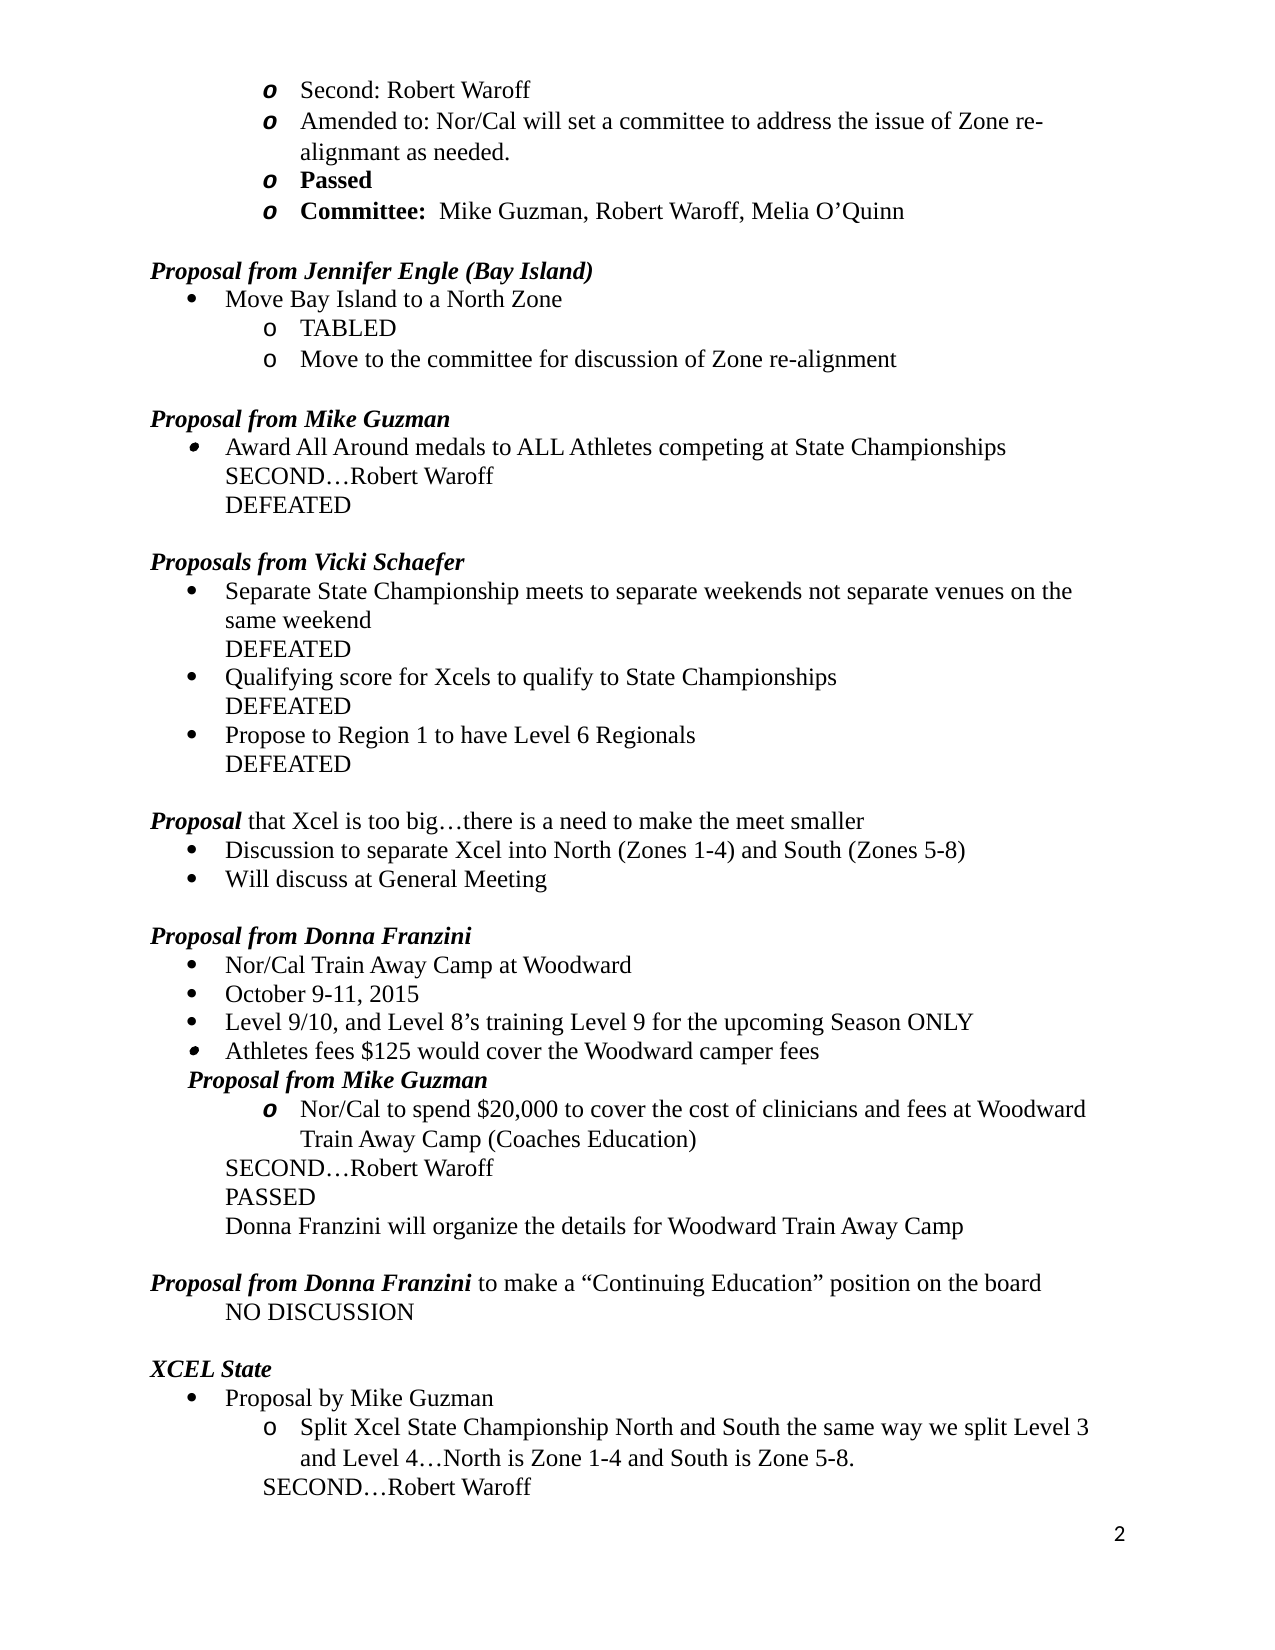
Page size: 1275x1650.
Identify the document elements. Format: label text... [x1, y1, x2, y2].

list Passed [262, 165, 1125, 196]
list Amended to: Nor/Cal will set a committee to address the issue of Zone re-alignmant as needed. [262, 106, 1125, 165]
list Proposal by Mike Guzman [187, 1383, 1125, 1412]
list Move to the committee for discussion of Zone re-alignment [262, 344, 1125, 375]
list Athletes fees $125 would cover the Woodward camper fees [187, 1036, 1125, 1065]
list Committee: Mike Guzman, Robert Waroff, Melia O’Quinn [262, 196, 1125, 227]
list Award All Around medals to ALL Athletes competing at State Championships [187, 432, 1125, 461]
list October 9-11, 2015 [187, 979, 1125, 1007]
text DEFEATED [150, 691, 1125, 720]
list Nor/Cal Train Away Camp at Woodward [187, 950, 1125, 979]
list Separate State Championship meets to separate weekends not separate venues on the same weekend [187, 576, 1125, 634]
list Propose to Region 1 to have Level 6 Regionals [187, 720, 1125, 749]
list Qualifying score for Xcels to qualify to State Championships [187, 662, 1125, 691]
text XCEL State [150, 1354, 1125, 1383]
text Proposal from Mike Guzman [150, 404, 1125, 432]
text Proposal that Xcel is too big…there is a need to make the meet smaller [150, 806, 1125, 835]
text PASSED [225, 1182, 1125, 1211]
list Second: Robert Waroff [262, 75, 1125, 106]
list Discussion to separate Xcel into North (Zones 1-4) and South (Zones 5-8) [187, 835, 1125, 864]
text SECOND…Robert Waroff [262, 1472, 1125, 1500]
list Will discuss at General Meeting [187, 864, 1125, 892]
list Split Xcel State Championship North and South the same way we split Level 3 and Level 4…North is Zone 1-4 and South is Zone 5-8. [262, 1412, 1125, 1472]
text DEFEATED [225, 749, 1125, 777]
text NO DISCUSSION [150, 1297, 1125, 1326]
text Donna Franzini will organize the details for Woodward Train Away Camp [225, 1211, 1125, 1239]
text Proposals from Vicki Schaefer [150, 547, 1125, 576]
text Proposal from Mike Guzman [187, 1065, 1125, 1094]
text Proposal from Donna Franzini [150, 921, 1125, 950]
text DEFEATED [225, 634, 1125, 662]
list Nor/Cal to spend $20,000 to cover the cost of clinicians and fees at Woodward Train Away Camp (Coaches Education) [262, 1094, 1125, 1153]
text DEFEATED [150, 490, 1125, 519]
list Move Bay Island to a North Zone [187, 284, 1125, 313]
text Proposal from Jennifer Engle (Bay Island) [150, 256, 1125, 284]
list Level 9/10, and Level 8’s training Level 9 for the upcoming Season ONLY [187, 1007, 1125, 1036]
list SECOND…Robert Waroff [225, 461, 1125, 490]
list TABLED [262, 313, 1125, 344]
text Proposal from Donna Franzini to make a “Continuing Education” position on the board [150, 1268, 1125, 1297]
text SECOND…Robert Waroff [225, 1153, 1125, 1182]
